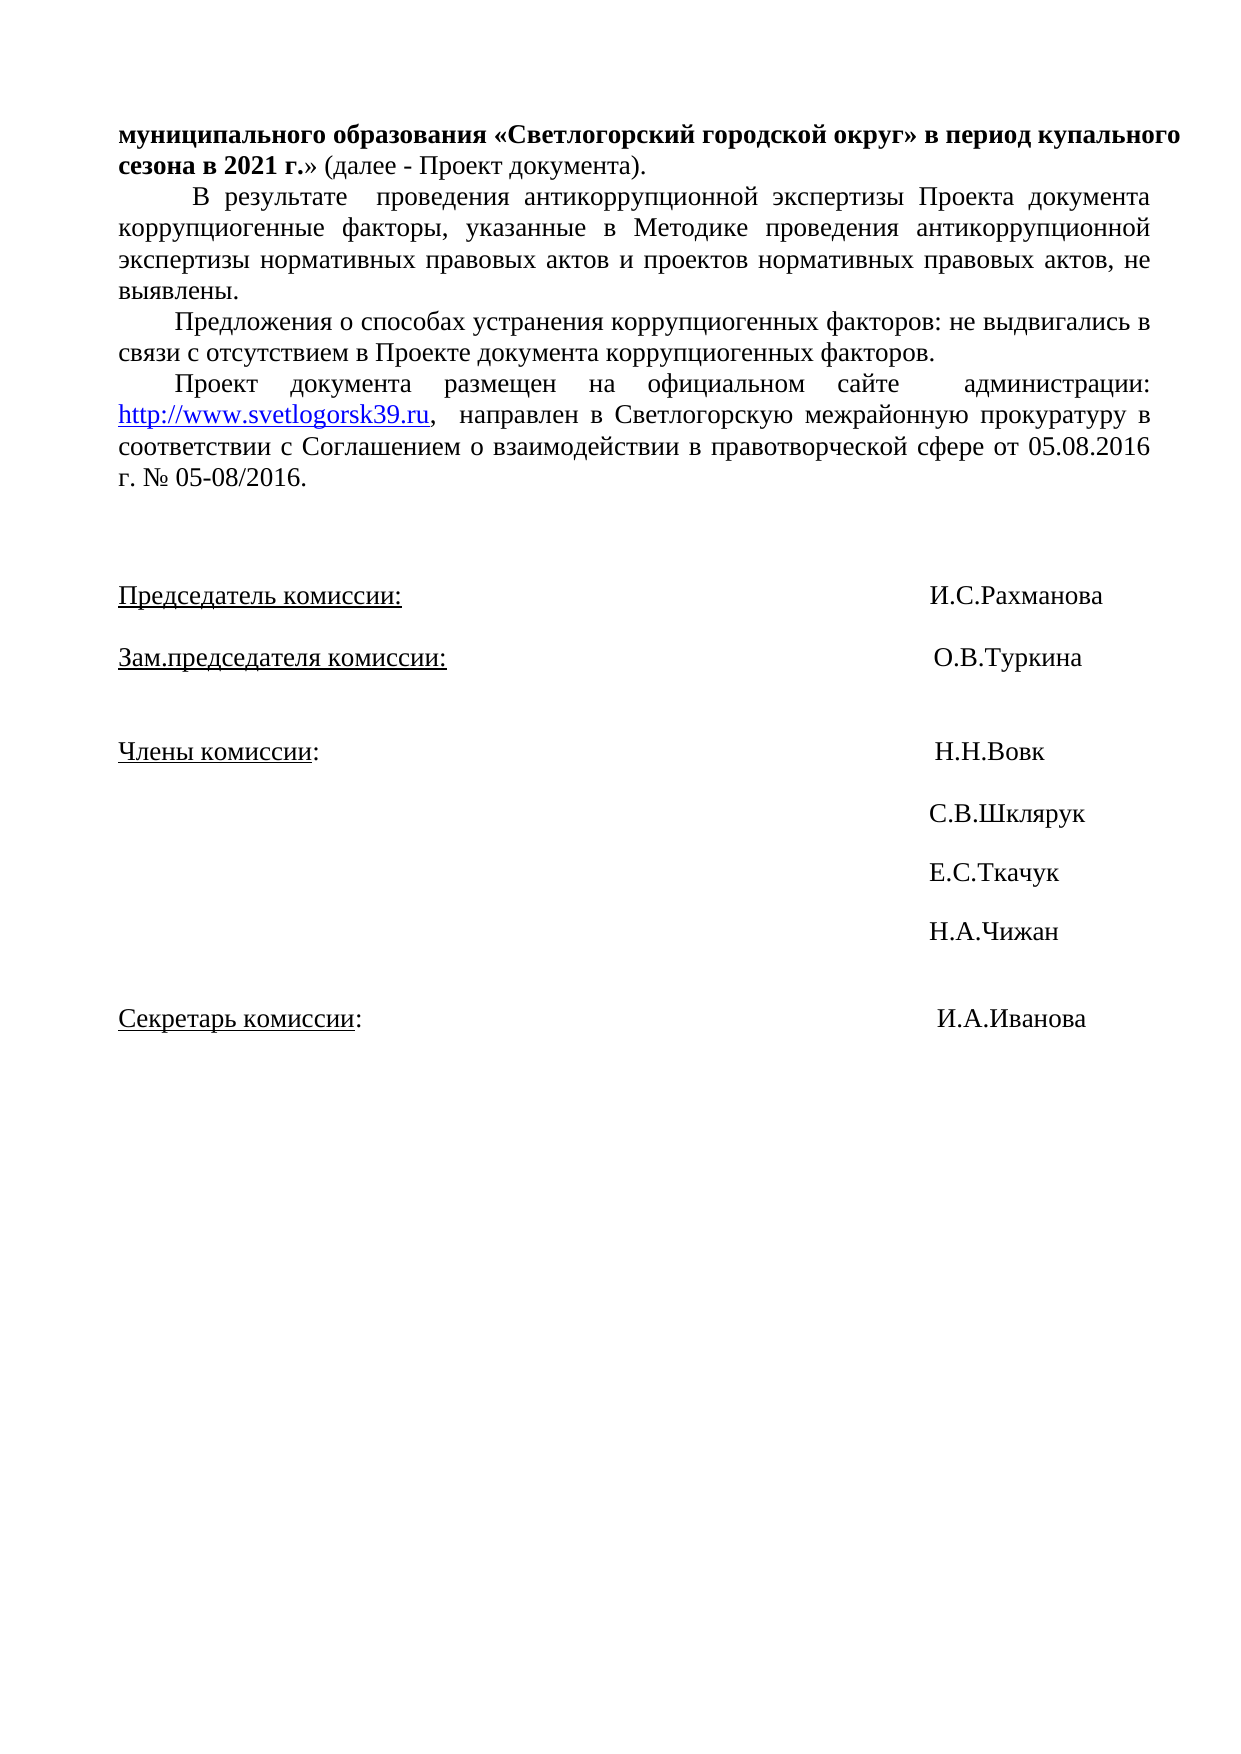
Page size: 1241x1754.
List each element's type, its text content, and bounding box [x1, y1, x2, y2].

text Секретарь комиссии: И.А.Иванова [118, 1003, 1152, 1034]
title В результате проведения антикоррупционной экспертизы Проекта документа коррупциогенные факторы, указанные в Методике проведения антикоррупционной экспертизы нормативных правовых актов и проектов нормативных правовых актов, не выявлены. [118, 180, 1152, 305]
text Е.С.Ткачук [118, 856, 1152, 887]
text Члены комиссии: Н.Н.Вовк [118, 735, 1152, 766]
text С.В.Шклярук [118, 797, 1152, 828]
text Зам.председателя комиссии: О.В.Туркина [118, 641, 1152, 672]
text Председатель комиссии: И.С.Рахманова [118, 579, 1152, 610]
text Предложения о способах устранения коррупциогенных факторов: не выдвигались в связи с отсутствием в Проекте документа коррупциогенных факторов. [118, 305, 1152, 367]
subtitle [118, 118, 1181, 180]
text Проект документа размещен на официальном сайте администрации: http://www.svetlogorsk39.ru, направлен в Светлогорскую межрайонную прокуратуру в соответствии с Соглашением о взаимодействии в правотворческой сфере от 05.08.2016 г. № 05-08/2016. [118, 367, 1152, 492]
text Н.А.Чижан [118, 915, 1152, 947]
